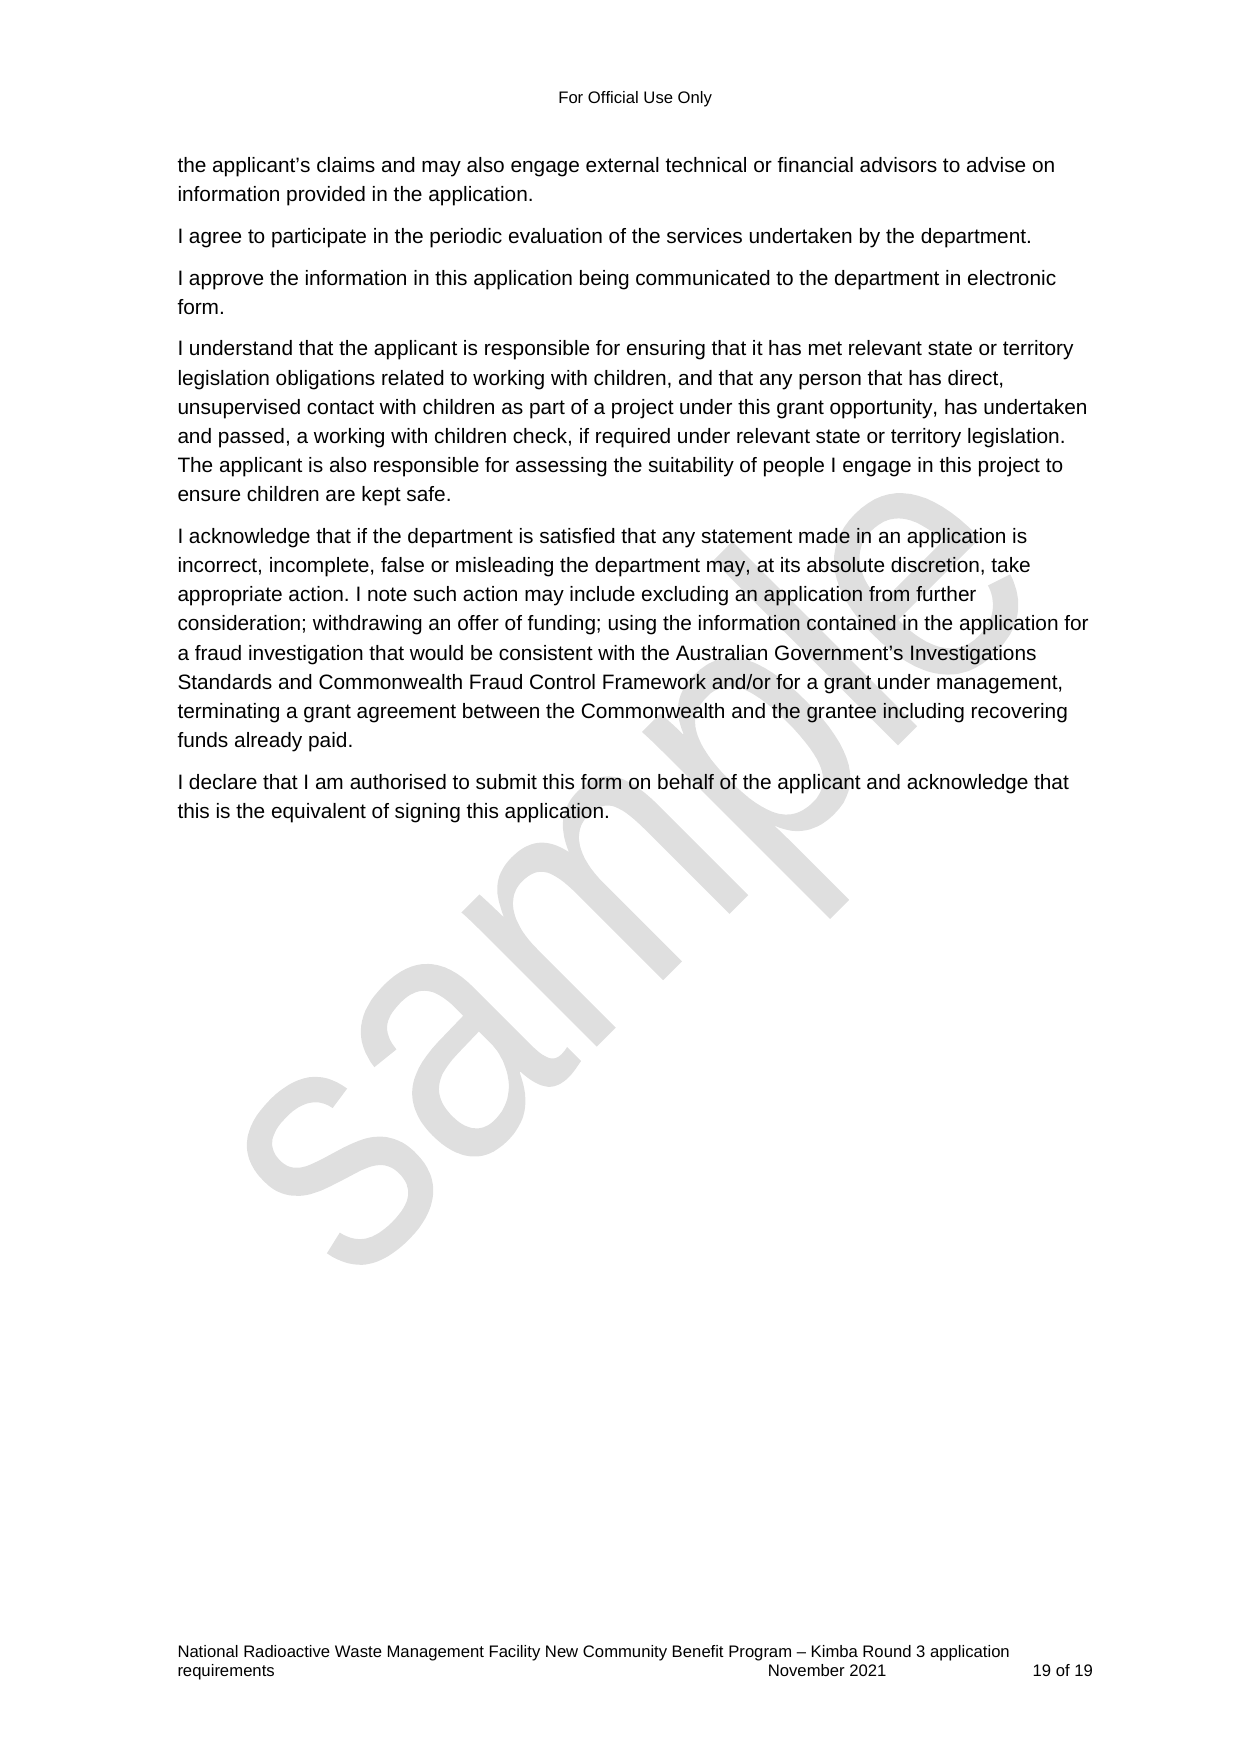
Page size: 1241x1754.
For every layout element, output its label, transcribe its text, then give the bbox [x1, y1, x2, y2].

text I understand that the applicant is responsible for ensuring that it has met relevant state or territory legislation obligations related to working with children, and that any person that has direct, unsupervised contact with children as part of a project under this grant opportunity, has undertaken and passed, a working with children check, if required under relevant state or territory legislation. The applicant is also responsible for assessing the suitability of people I engage in this project to ensure children are kept safe. [177, 331, 1092, 506]
text I acknowledge that if the department is satisfied that any statement made in an application is incorrect, incomplete, false or misleading the department may, at its absolute discretion, take appropriate action. I note such action may include excluding an application from further consideration; withdrawing an offer of funding; using the information contained in the application for a fraud investigation that would be consistent with the Australian Government’s Investigations Standards and Commonwealth Fraud Control Framework and/or for a grant under management, terminating a grant agreement between the Commonwealth and the grantee including recovering funds already paid. [177, 518, 1092, 752]
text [177, 148, 1092, 206]
text I declare that I am authorised to submit this form on behalf of the applicant and acknowledge that this is the equivalent of signing this application. [177, 764, 1092, 823]
text I approve the information in this application being communicated to the department in electronic form. [177, 260, 1092, 318]
text I agree to participate in the periodic evaluation of the services undertaken by the department. [177, 218, 1092, 248]
